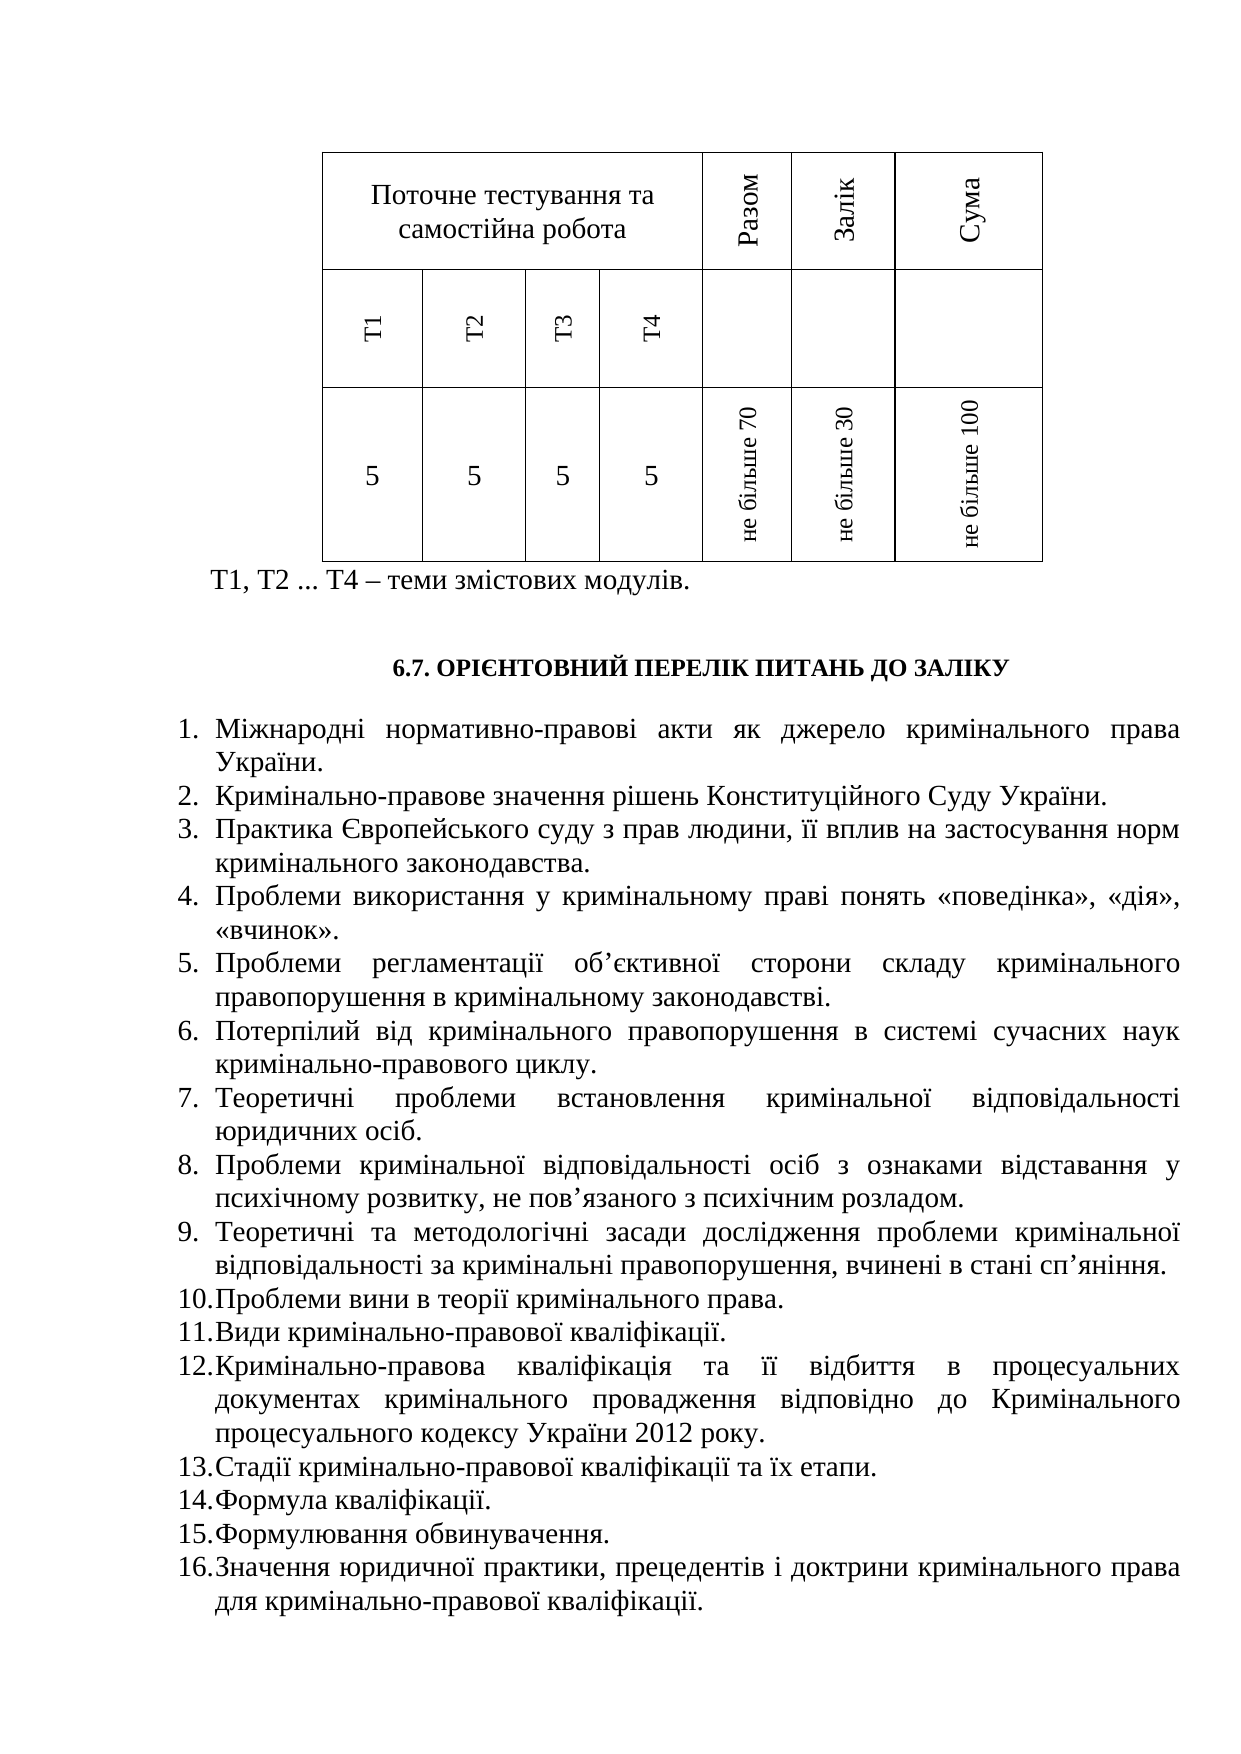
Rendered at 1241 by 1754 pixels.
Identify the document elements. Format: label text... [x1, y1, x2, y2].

table_header Поточне тестування та самостійна робота [323, 153, 702, 269]
table_cell 5 [600, 388, 702, 561]
list Потерпілий від кримінального правопорушення в системі сучасних наук кримінально-правового циклу. [177, 1013, 1181, 1080]
list Теоретичні проблеми встановлення кримінальної відповідальності юридичних осіб. [177, 1080, 1181, 1147]
table_cell [896, 270, 1042, 387]
list Види кримінально-правової кваліфікації. [177, 1314, 1181, 1348]
list Кримінально-правове значення рішень Конституційного Суду України. [177, 778, 1181, 811]
list Кримінально-правова кваліфікація та її відбиття в процесуальних документах кримінального провадження відповідно до Кримінального процесуального кодексу України 2012 року. [177, 1348, 1181, 1449]
table_header Залік [792, 153, 894, 269]
table_cell Т1 [323, 270, 422, 387]
table_cell не більше 100 [896, 388, 1042, 561]
table_cell Т4 [600, 270, 702, 387]
table_cell 5 [423, 388, 525, 561]
table_cell [703, 270, 791, 387]
table_cell Т3 [526, 270, 599, 387]
list Стадії кримінально-правової кваліфікації та їх етапи. [177, 1449, 1181, 1482]
table_header Разом [703, 153, 791, 269]
table_header Сума [896, 153, 1042, 269]
list Значення юридичної практики, прецедентів і доктрини кримінального права для кримінально-правової кваліфікації. [177, 1549, 1181, 1616]
list Формула кваліфікації. [177, 1482, 1181, 1516]
table_cell 5 [323, 388, 422, 561]
list Проблеми кримінальної відповідальності осіб з ознаками відставання у психічному розвитку, не пов’язаного з психічним розладом. [177, 1147, 1181, 1214]
list Теоретичні та методологічні засади дослідження проблеми кримінальної відповідальності за кримінальні правопорушення, вчинені в стані сп’яніння. [177, 1214, 1181, 1281]
list Проблеми регламентації об’єктивної сторони складу кримінального правопорушення в кримінальному законодавстві. [177, 946, 1181, 1013]
table_cell не більше 70 [703, 388, 791, 561]
text 6.7. ОРІЄНТОВНИЙ ПЕРЕЛІК ПИТАНЬ ДО ЗАЛІКУ [148, 653, 1181, 682]
list Міжнародні нормативно-правові акти як джерело кримінального права України. [177, 711, 1181, 778]
table_cell [792, 270, 894, 387]
list Проблеми вини в теорії кримінального права. [177, 1281, 1181, 1314]
list Проблеми використання у кримінальному праві понять «поведінка», «дія», «вчинок». [177, 878, 1181, 946]
list Практика Європейського суду з прав людини, її вплив на застосування норм кримінального законодавства. [177, 811, 1181, 878]
table_cell не більше 30 [792, 388, 894, 561]
table_cell 5 [526, 388, 599, 561]
table_cell Т2 [423, 270, 525, 387]
list Формулювання обвинувачення. [177, 1516, 1181, 1549]
text Т1, Т2 ... Т4 – теми змістових модулів. [148, 562, 1181, 596]
